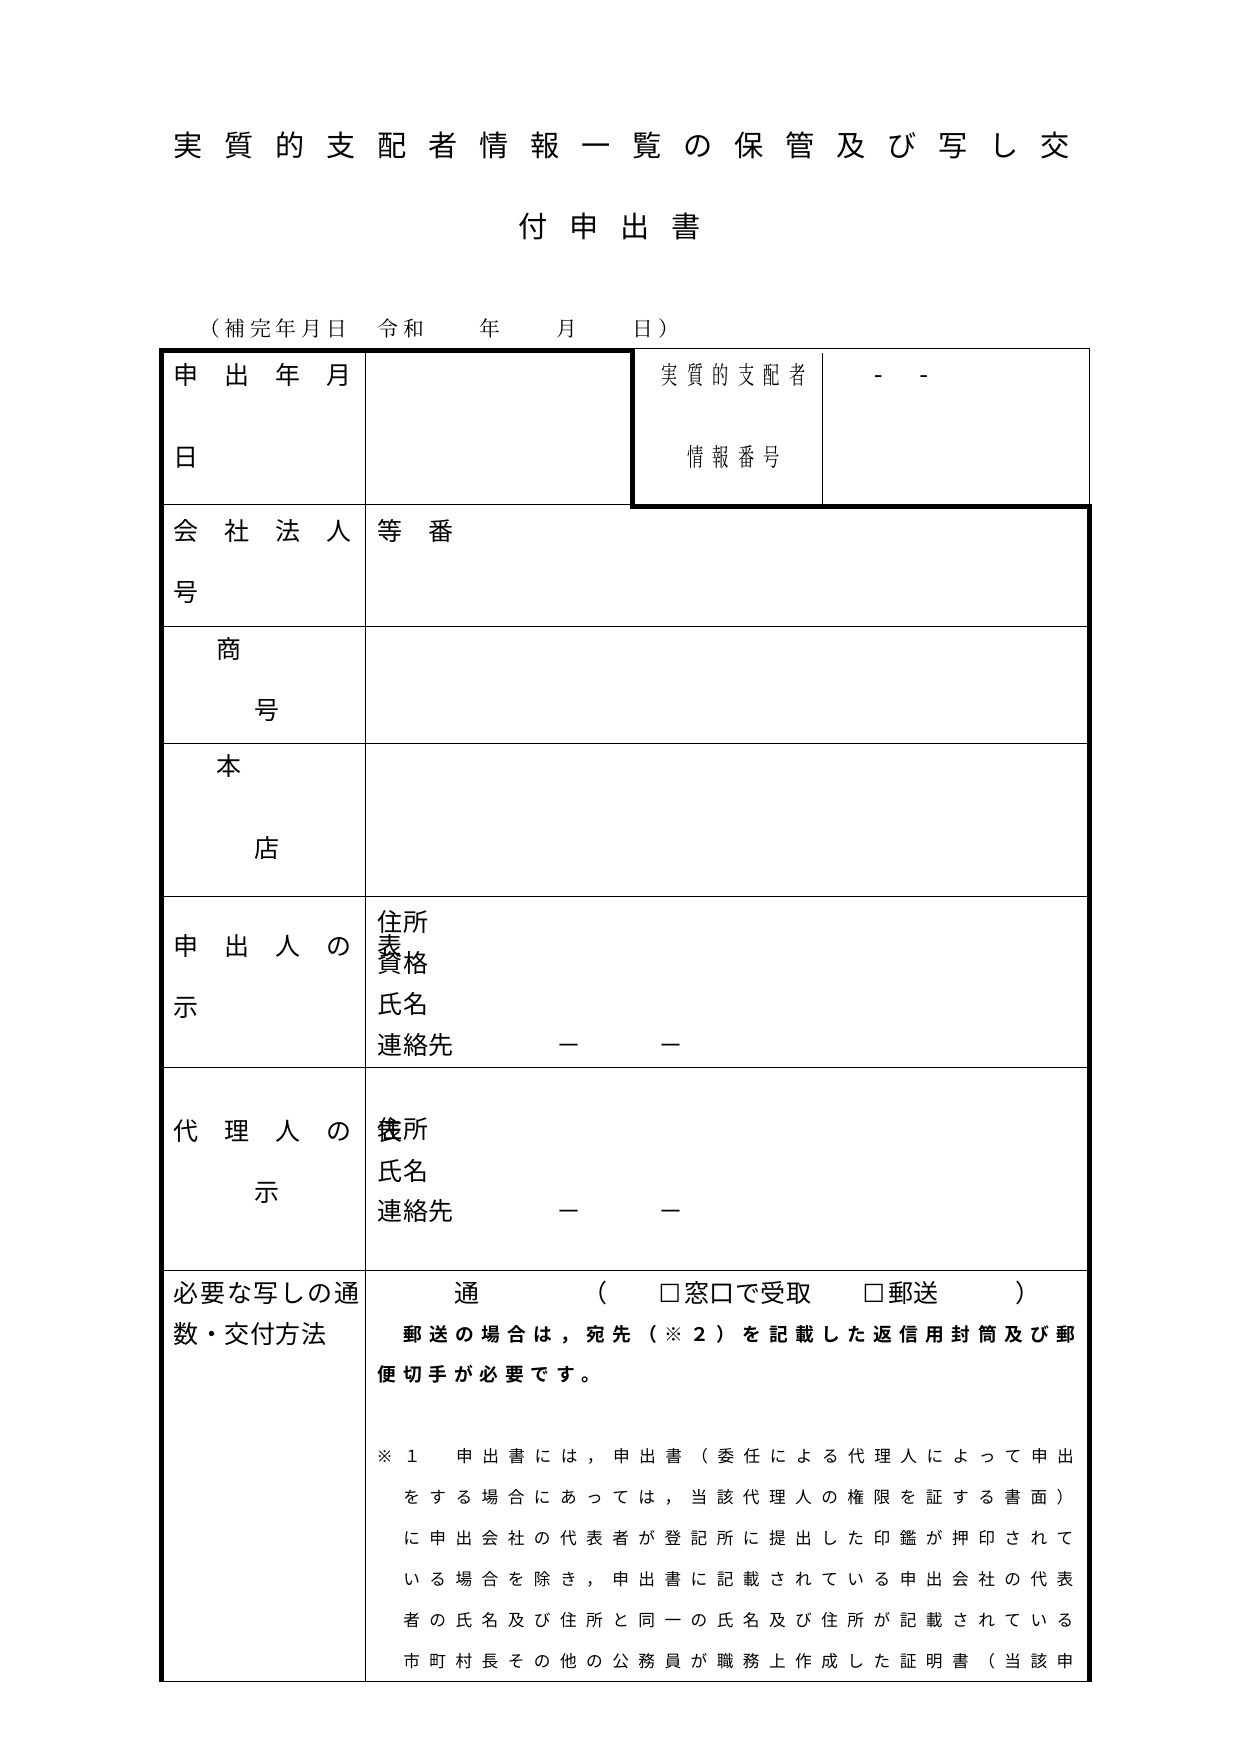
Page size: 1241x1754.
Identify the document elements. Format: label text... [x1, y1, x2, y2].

table_cell [366, 744, 1087, 896]
table_cell 会社法人等番号 [164, 505, 365, 626]
table_cell 住所 資格 氏名 連絡先 － － [366, 897, 1087, 1067]
table_cell 申出人の表示 [164, 897, 365, 1067]
table_cell 住所 氏名 連絡先 － － [366, 1068, 1087, 1270]
table_cell 本店 [164, 744, 365, 896]
table_cell [366, 627, 1087, 743]
table_header - - [823, 349, 1089, 504]
text （補完年月日 令和 年 月 日） [148, 307, 1092, 348]
table_cell 必要な写しの通数・交付方法 [164, 1271, 365, 1681]
table_cell 代理人の表示 [164, 1068, 365, 1270]
table_header 申出年月日 [164, 353, 365, 504]
table_cell [366, 505, 1087, 626]
table_cell 商号 [164, 627, 365, 743]
table_header [366, 353, 630, 504]
text 実質的支配者情報一覧の保管及び写し交付申出書 [148, 102, 1092, 266]
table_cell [366, 1271, 1087, 1681]
table_header 実質的支配者情報番号 [635, 349, 822, 504]
